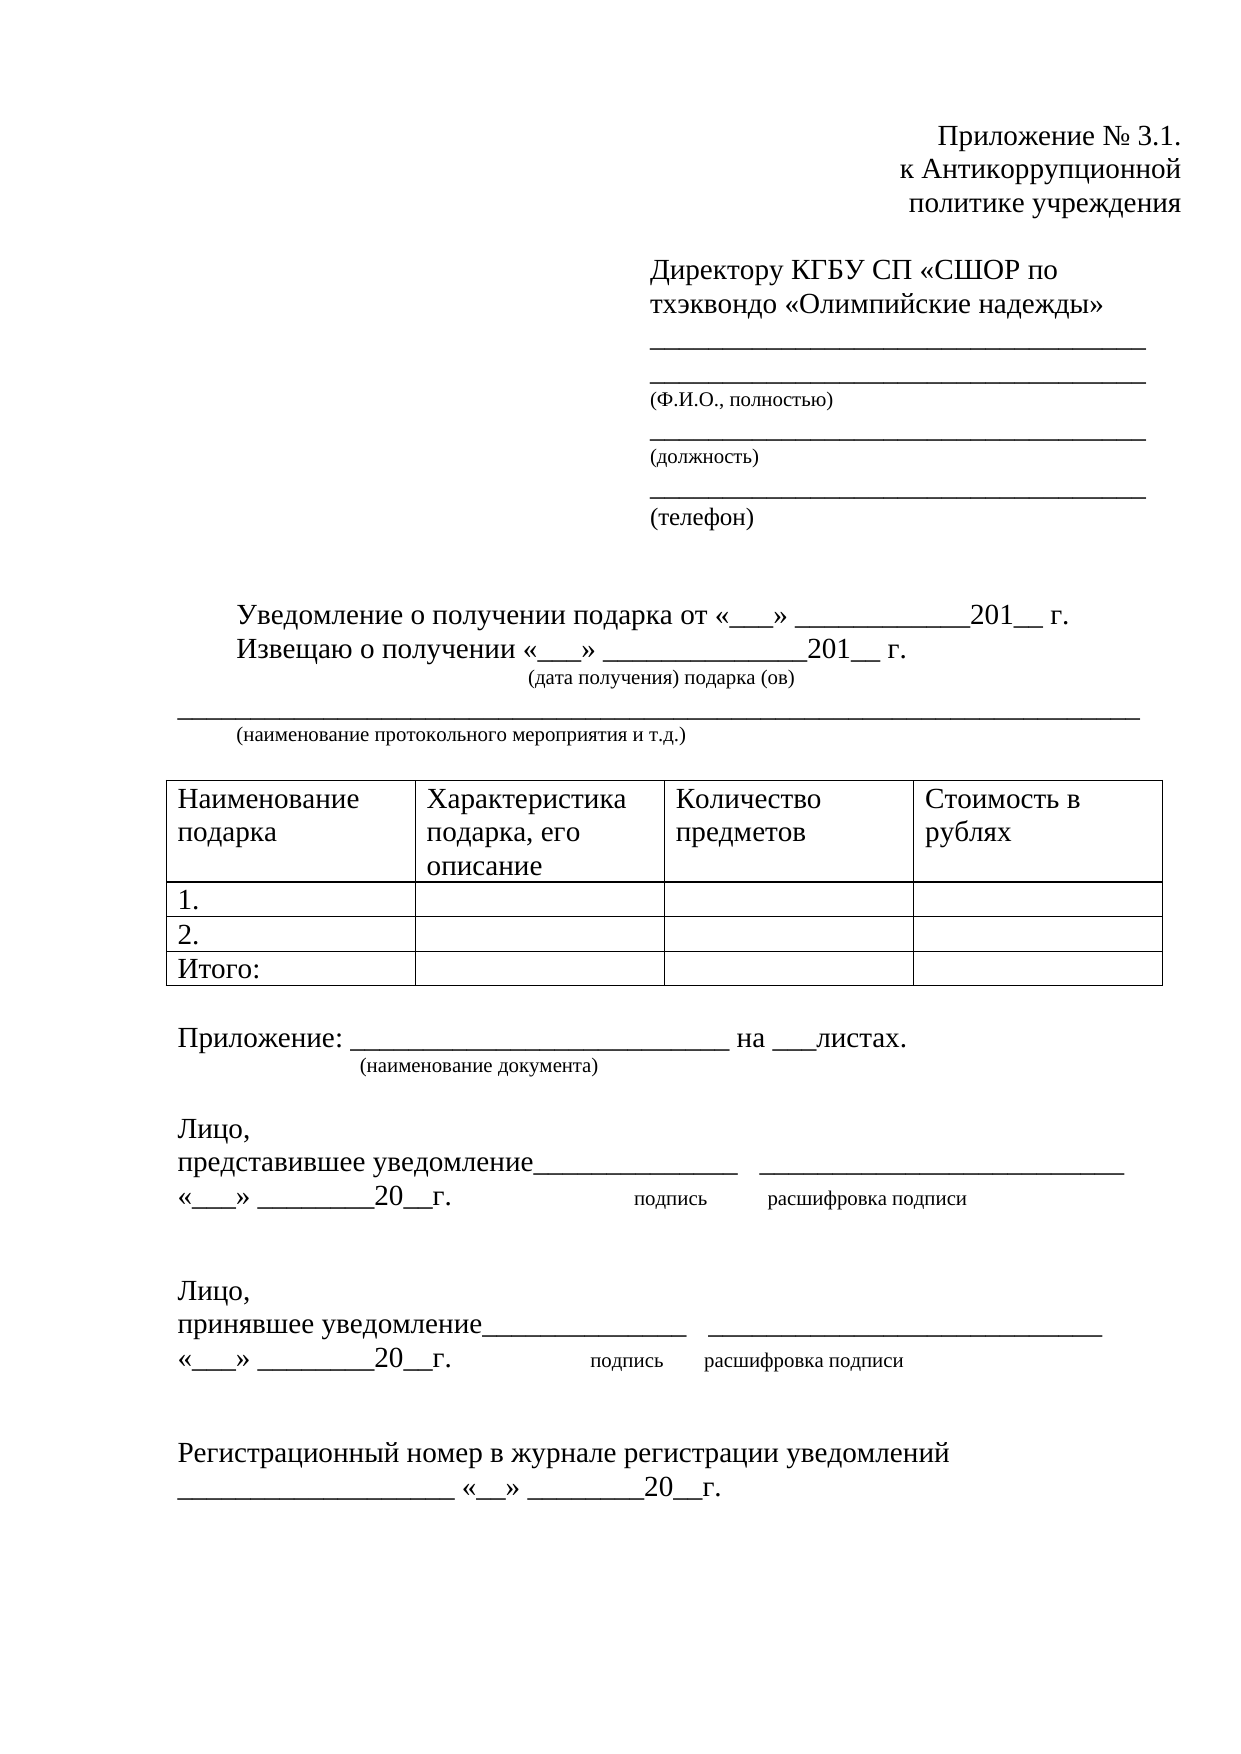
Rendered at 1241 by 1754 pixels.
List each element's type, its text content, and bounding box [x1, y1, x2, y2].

text политике учреждения [177, 185, 1181, 219]
text Приложение: __________________________ на ___листах. [177, 1020, 1181, 1053]
text «___» ________20__г. подпись расшифровка подписи [177, 1340, 1181, 1374]
table_header Характеристика подарка, его описание [416, 781, 664, 881]
text к Антикоррупционной [177, 152, 1181, 185]
table_cell [665, 952, 913, 985]
text (наименование протокольного мероприятия и т.д.) [177, 722, 1181, 746]
text (наименование документа) [177, 1053, 1181, 1077]
table_cell [416, 952, 664, 985]
table_cell [665, 883, 913, 916]
text (должность) [650, 444, 1181, 468]
table_cell [914, 952, 1162, 985]
text Регистрационный номер в журнале регистрации уведомлений [177, 1435, 1181, 1469]
text Лицо, [177, 1273, 1181, 1307]
table_cell [914, 883, 1162, 916]
text Директору КГБУ СП «СШОР по [650, 252, 1181, 286]
text Лицо, [177, 1111, 1181, 1144]
table_cell [416, 883, 664, 916]
table_cell [665, 917, 913, 951]
text __________________________________ [650, 468, 1181, 502]
text Извещаю о получении «___» ______________201__ г. [177, 631, 1181, 664]
text (дата получения) подарка (ов) __________________________________________________________________ [177, 664, 1181, 722]
table_cell Итого: [167, 952, 415, 985]
text __________________________________ [650, 319, 1181, 353]
table_header Стоимость в рублях [914, 781, 1162, 881]
text __________________________________ [650, 411, 1181, 444]
table_cell [914, 917, 1162, 951]
text принявшее уведомление______________ ___________________________ [177, 1307, 1181, 1340]
text ___________________ «__» ________20__г. [177, 1469, 1181, 1502]
text тхэквондо «Олимпийские надежды» [650, 286, 1181, 319]
table_cell 2. [167, 917, 415, 951]
text «___» ________20__г. подпись расшифровка подписи [177, 1178, 1181, 1212]
text Приложение № 3.1. [177, 118, 1181, 152]
text Уведомление о получении подарка от «___» ____________201__ г. [177, 597, 1181, 631]
table_header Наименование подарка [167, 781, 415, 881]
text (Ф.И.О., полностью) [650, 386, 1181, 411]
text (телефон) [650, 502, 1181, 530]
table_cell 1. [167, 883, 415, 916]
text __________________________________ [650, 353, 1181, 386]
table_cell [416, 917, 664, 951]
table_header Количество предметов [665, 781, 913, 881]
text представившее уведомление______________ _________________________ [177, 1144, 1181, 1178]
